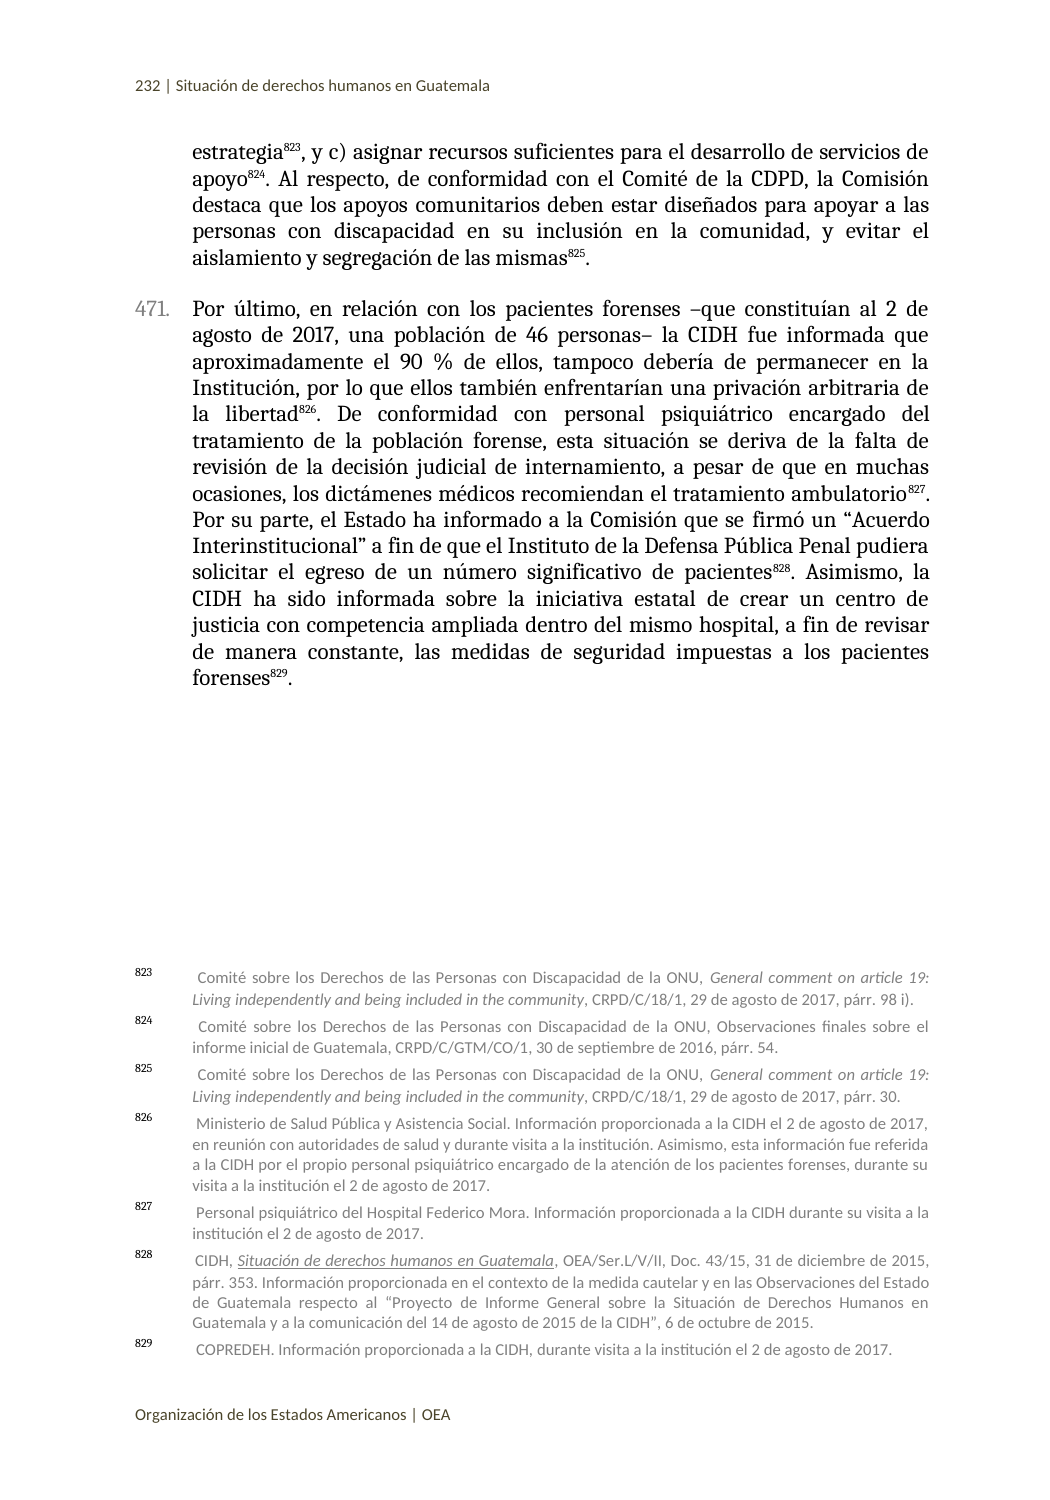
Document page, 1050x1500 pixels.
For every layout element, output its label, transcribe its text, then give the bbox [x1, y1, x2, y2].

text Por último, en relación con los pacientes forenses –que constituían al 2 de agosto de 2017, una población de 46 personas– la CIDH fue informada que aproximadamente el 90 % de ellos, tampoco debería de permanecer en la Institución, por lo que ellos también enfrentarían una privación arbitraria de la libertad. De conformidad con personal psiquiátrico encargado del tratamiento de la población forense, esta situación se deriva de la falta de revisión de la decisión judicial de internamiento, a pesar de que en muchas ocasiones, los dictámenes médicos recomiendan el tratamiento ambulatorio. Por su parte, el Estado ha informado a la Comisión que se firmó un “Acuerdo Interinstitucional” a fin de que el Instituto de la Defensa Pública Penal pudiera solicitar el egreso de un número significativo de pacientes. Asimismo, la CIDH ha sido informada sobre la iniciativa estatal de crear un centro de justicia con competencia ampliada dentro del mismo hospital, a fin de revisar de manera constante, las medidas de seguridad impuestas a los pacientes forenses. [135, 296, 930, 691]
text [135, 139, 930, 271]
